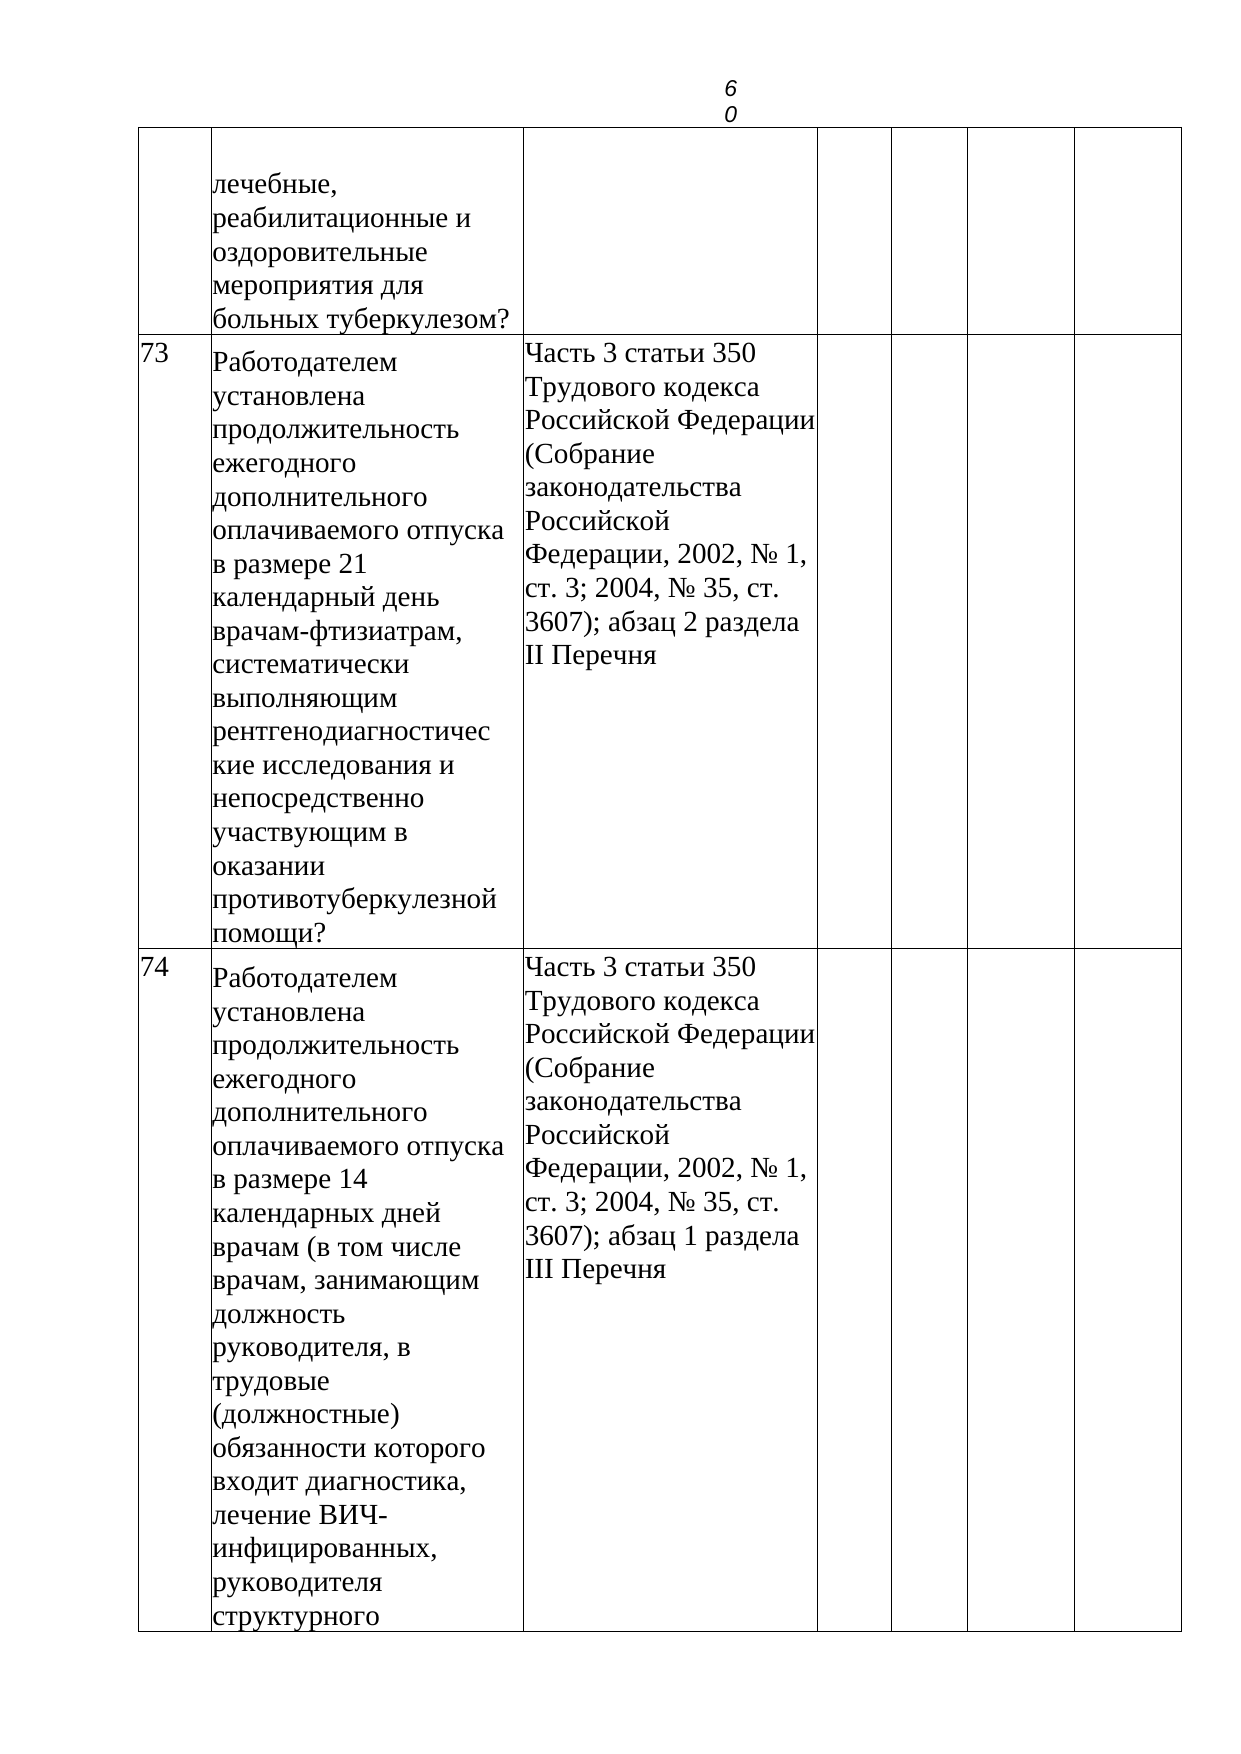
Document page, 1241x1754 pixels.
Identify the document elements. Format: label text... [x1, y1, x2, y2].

table_cell Часть 3 статьи 350 Трудового кодекса Российской Федерации (Собрание законодательства Российской Федерации, 2002, № 1, ст. 3; 2004, № 35, ст. 3607); абзац 1 раздела III Перечня [524, 949, 817, 1631]
table_header [818, 128, 891, 334]
table_header [524, 128, 817, 334]
table_cell [892, 335, 967, 948]
table_header [968, 128, 1074, 334]
table_cell 74 [139, 949, 211, 1631]
table_cell Часть 3 статьи 350 Трудового кодекса Российской Федерации (Собрание законодательства Российской Федерации, 2002, № 1, ст. 3; 2004, № 35, ст. 3607); абзац 2 раздела II Перечня [524, 335, 817, 948]
table_cell Работодателем установлена продолжительность ежегодного дополнительного оплачиваемого отпуска в размере 14 календарных дней врачам (в том числе врачам, занимающим должность руководителя, в трудовые (должностные) обязанности которого входит диагностика, лечение ВИЧ- инфицированных, руководителя структурного [212, 949, 523, 1631]
table_header [1075, 128, 1181, 334]
table_header лечебные, реабилитационные и оздоровительные мероприятия для больных туберкулезом? [212, 128, 523, 334]
table_cell 73 [139, 335, 211, 948]
table_header [892, 128, 967, 334]
table_cell [818, 335, 891, 948]
table_cell [968, 335, 1074, 948]
table_cell [818, 949, 891, 1631]
table_cell [1075, 949, 1181, 1631]
table_cell Работодателем установлена продолжительность ежегодного дополнительного оплачиваемого отпуска в размере 21 календарный день врачам-фтизиатрам, систематически выполняющим рентгенодиагностичес кие исследования и непосредственно участвующим в оказании противотуберкулезной помощи? [212, 335, 523, 948]
table_cell [968, 949, 1074, 1631]
table_header [139, 128, 211, 334]
table_cell [1075, 335, 1181, 948]
table_cell [892, 949, 967, 1631]
